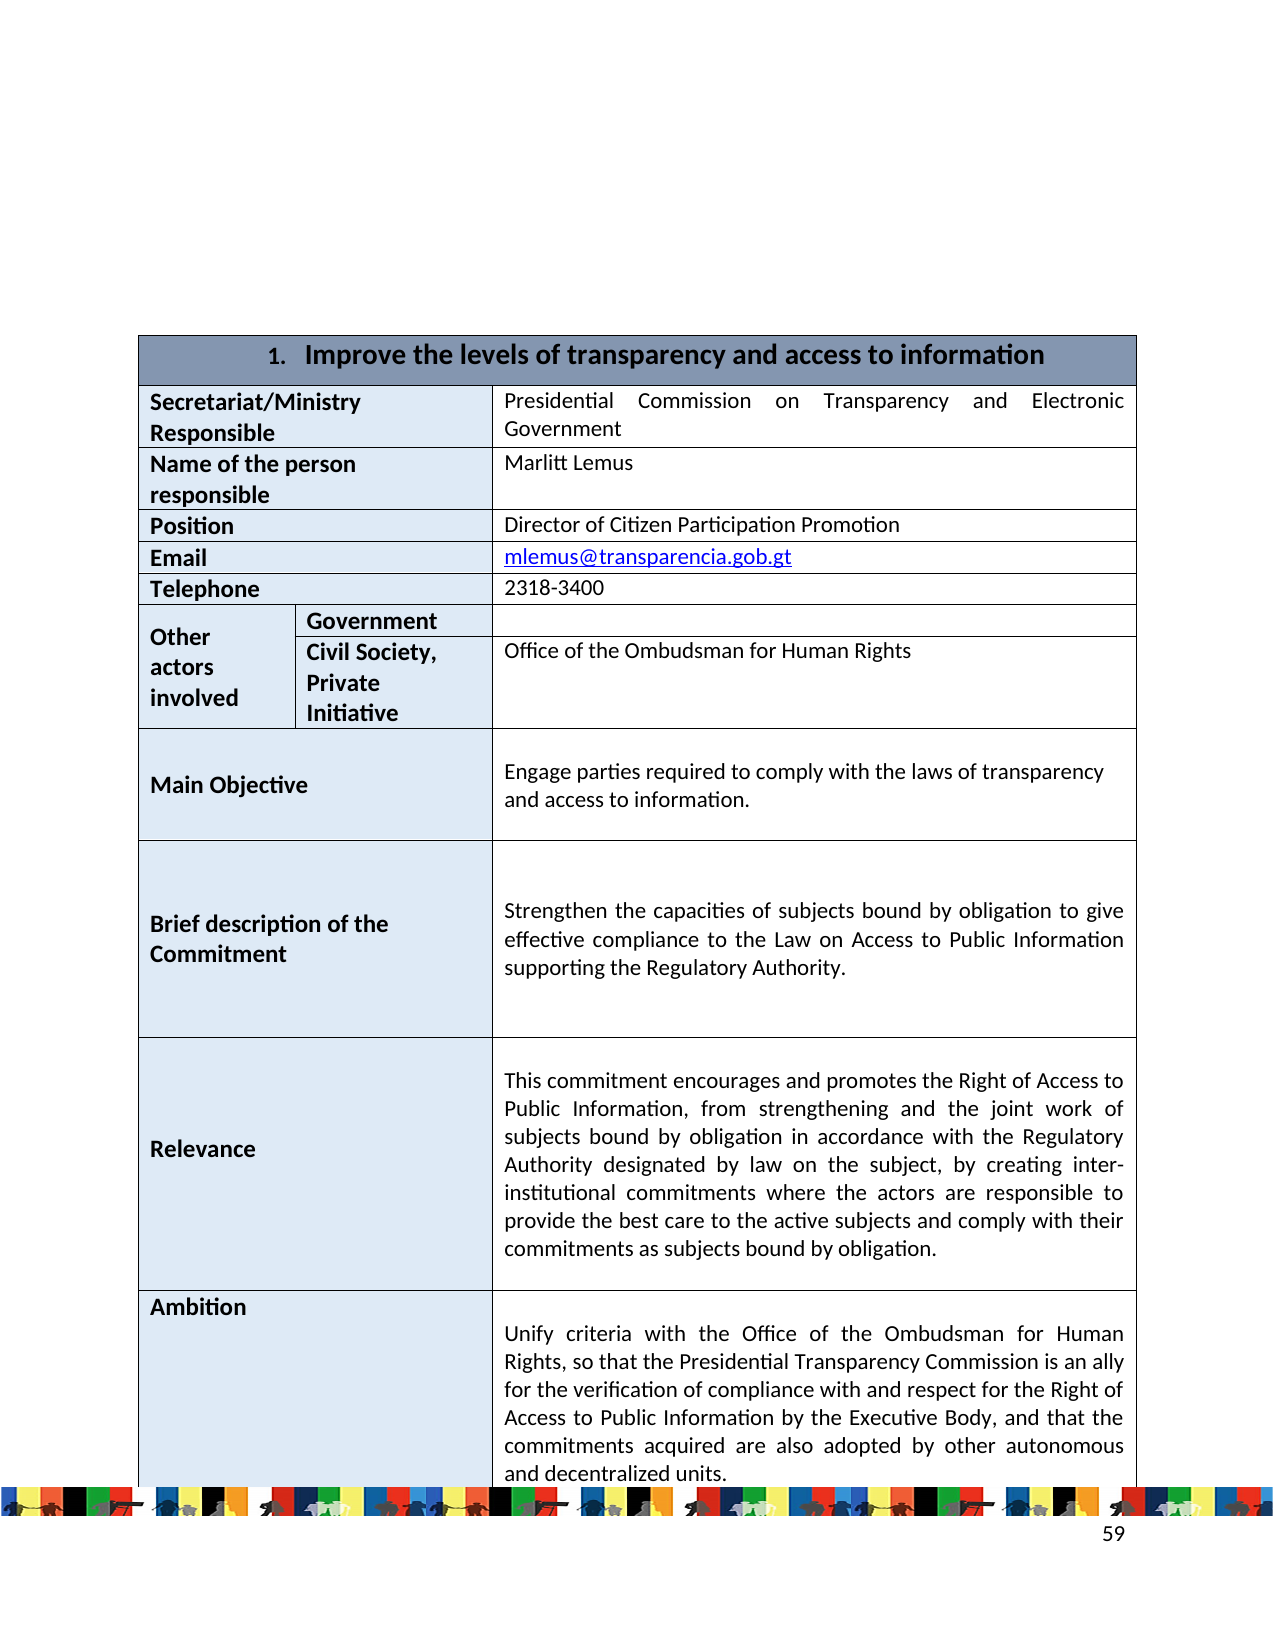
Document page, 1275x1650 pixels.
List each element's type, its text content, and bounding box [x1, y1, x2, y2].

picture [0, 1487, 1273, 1516]
table_cell Other actors involved [139, 605, 295, 728]
table_cell This commitment encourages and promotes the Right of Access to Public Information, from strengthening and the joint work of subjects bound by obligation in accordance with the Regulatory Authority designated by law on the subject, by creating inter-institutional commitments where the actors are responsible to provide the best care to the active subjects and comply with their commitments as subjects bound by obligation. [493, 1038, 1136, 1290]
table_cell Telephone [139, 574, 492, 604]
table_cell Relevance [139, 1038, 492, 1290]
table_cell mlemus@transparencia.gob.gt [493, 542, 1136, 572]
table_cell Brief description of the Commitment [139, 841, 492, 1037]
table_cell Government [296, 605, 492, 636]
table_cell Position [139, 510, 492, 541]
table_cell Strengthen the capacities of subjects bound by obligation to give effective compliance to the Law on Access to Public Information supporting the Regulatory Authority. [493, 841, 1136, 1037]
table_cell Presidential Commission on Transparency and Electronic Government [493, 386, 1136, 447]
table_cell Secretariat/Ministry Responsible [139, 386, 492, 447]
table_cell Engage parties required to comply with the laws of transparency and access to information. [493, 729, 1136, 839]
table_cell Director of Citizen Participation Promotion [493, 510, 1136, 541]
table_cell [493, 605, 1136, 636]
table_cell Office of the Ombudsman for Human Rights [493, 637, 1136, 728]
table_cell Email [139, 542, 492, 572]
table_cell Main Objective [139, 729, 492, 839]
table_cell Marlitt Lemus [493, 448, 1136, 509]
table_cell Ambition [139, 1291, 492, 1487]
table_cell Name of the person responsible [139, 448, 492, 509]
table_cell 2318-3400 [493, 574, 1136, 604]
table_header Improve the levels of transparency and access to information [139, 336, 1136, 385]
table_cell Civil Society, Private Initiative [296, 637, 492, 728]
